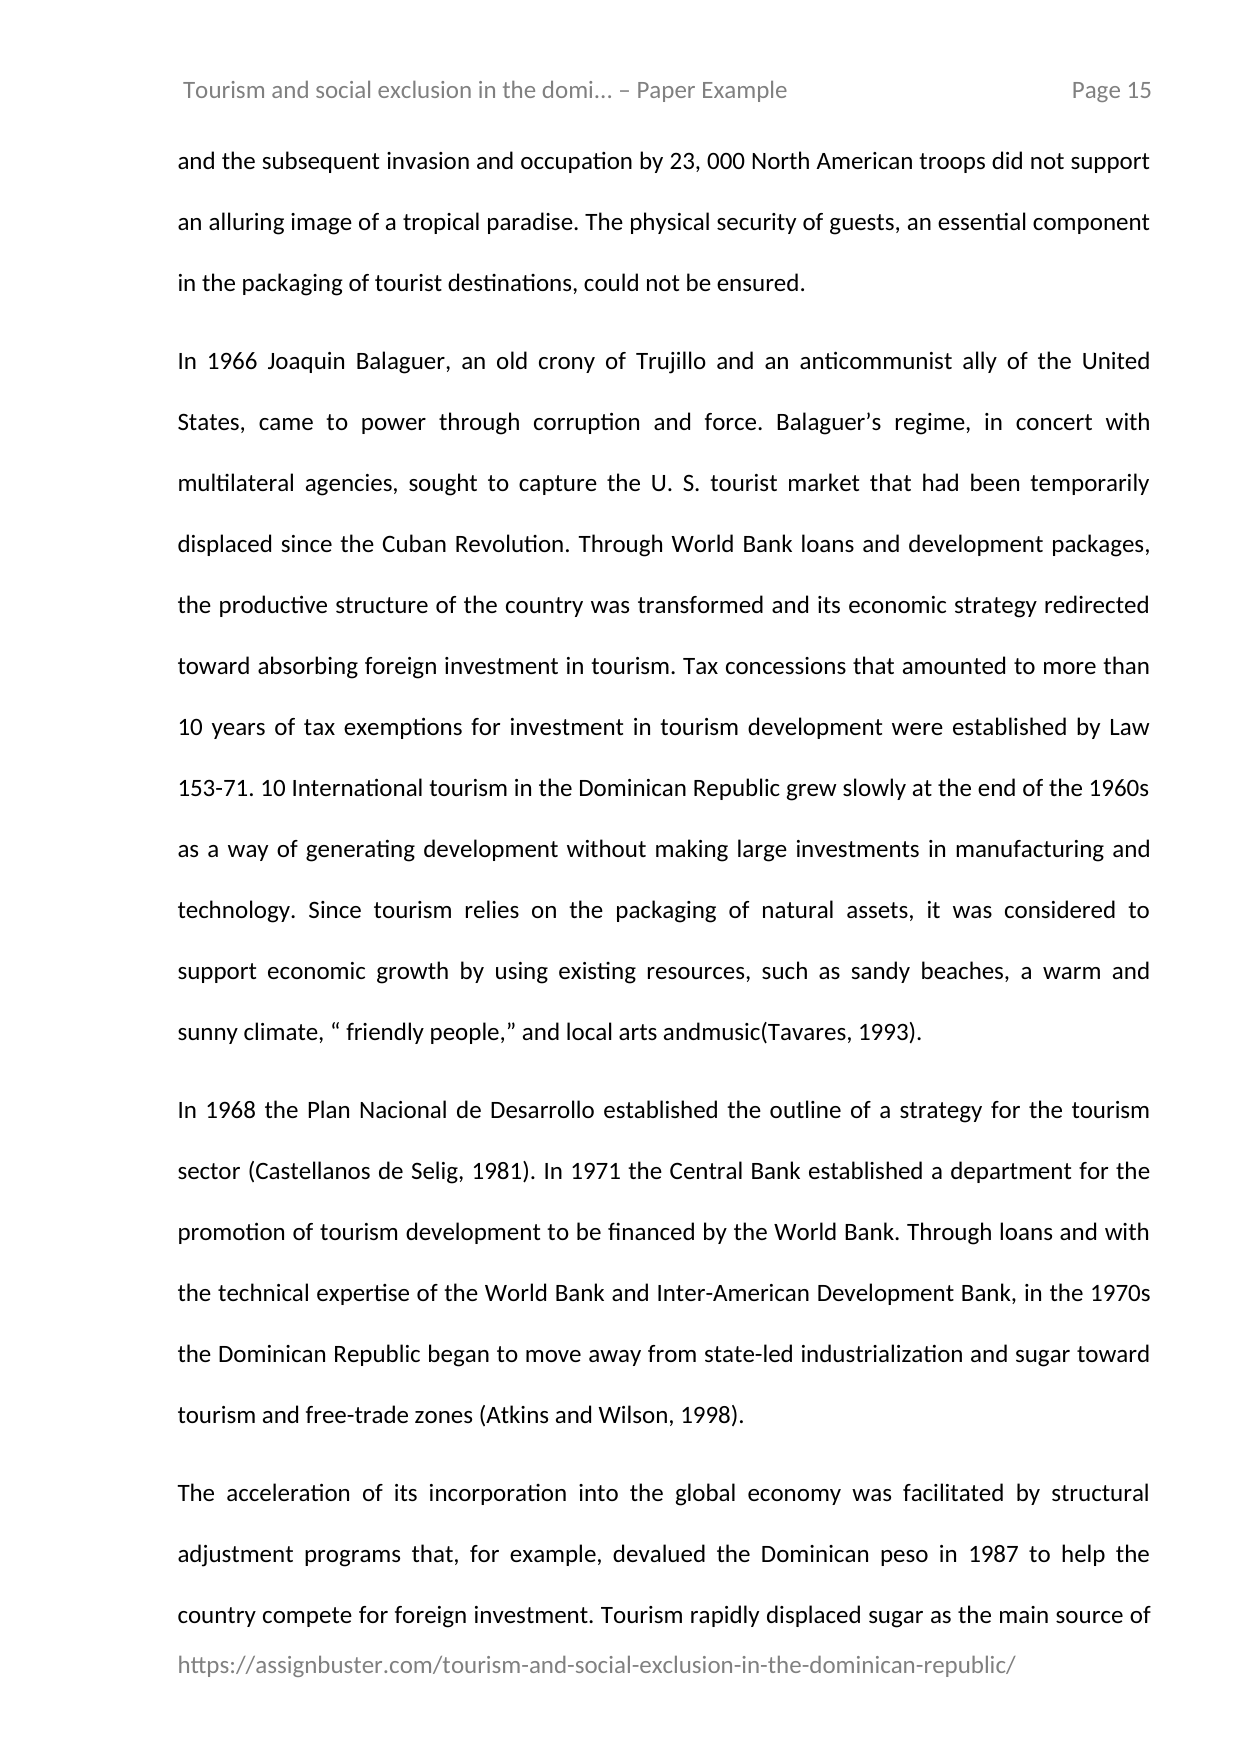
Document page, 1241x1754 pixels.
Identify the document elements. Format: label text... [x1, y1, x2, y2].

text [177, 1477, 1152, 1629]
text In 1968 the Plan Nacional de Desarrollo established the outline of a strategy for the tourism sector (Castellanos de Selig, 1981). In 1971 the Central Bank established a department for the promotion of tourism development to be financed by the World Bank. Through loans and with the technical expertise of the World Bank and Inter-American Development Bank, in the 1970s the Dominican Republic began to move away from state-led industrialization and sugar toward tourism and free-trade zones (Atkins and Wilson, 1998). [177, 1094, 1152, 1430]
text In 1966 Joaquin Balaguer, an old crony of Trujillo and an anticommunist ally of the United States, came to power through corruption and force. Balaguer’s regime, in concert with multilateral agencies, sought to capture the U. S. tourist market that had been temporarily displaced since the Cuban Revolution. Through World Bank loans and development packages, the productive structure of the country was transformed and its economic strategy redirected toward absorbing foreign investment in tourism. Tax concessions that amounted to more than 10 years of tax exemptions for investment in tourism development were established by Law 153-71. 10 International tourism in the Dominican Republic grew slowly at the end of the 1960s as a way of generating development without making large investments in manufacturing and technology. Since tourism relies on the packaging of natural assets, it was considered to support economic growth by using existing resources, such as sandy beaches, a warm and sunny climate, “ friendly people,” and local arts andmusic(Tavares, 1993). [177, 345, 1152, 1047]
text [177, 145, 1152, 298]
